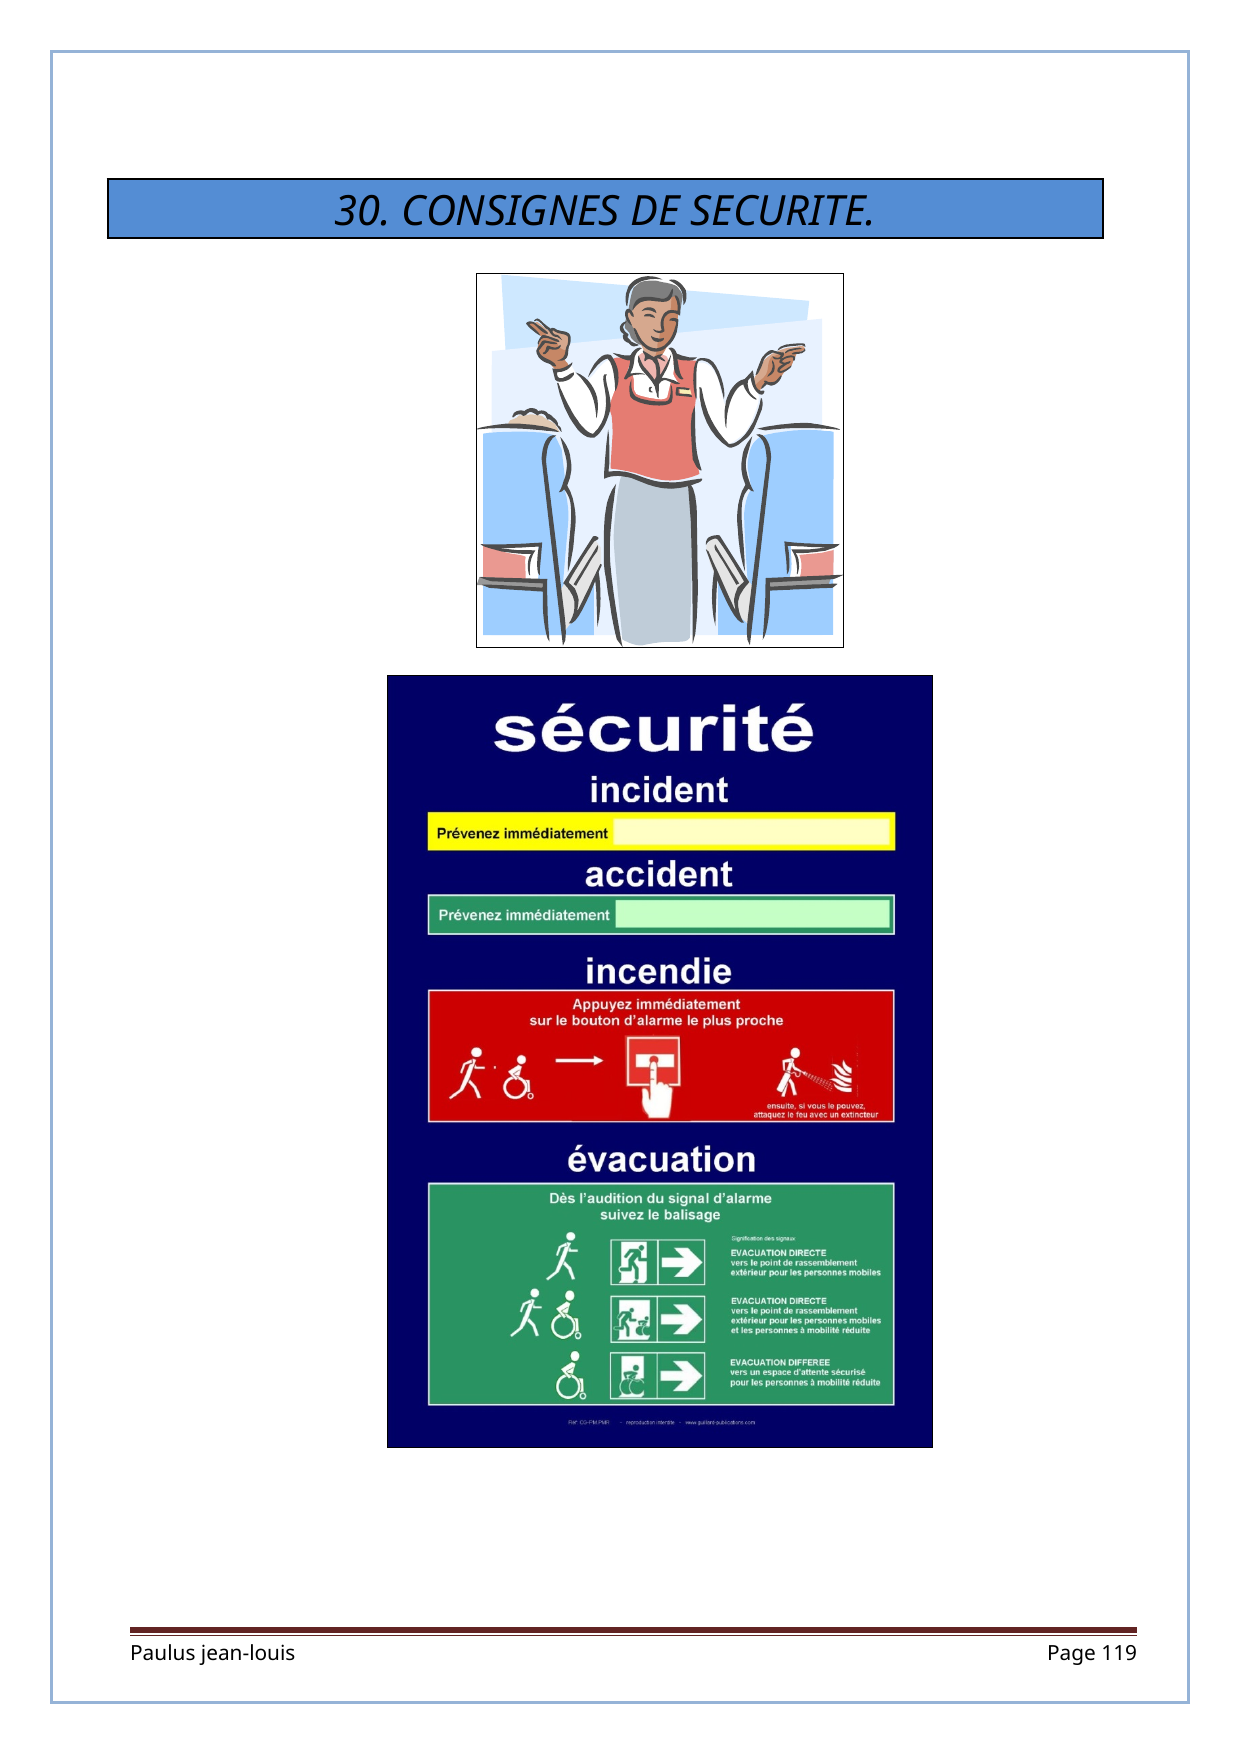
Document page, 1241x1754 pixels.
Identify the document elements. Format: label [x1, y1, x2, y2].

picture [388, 676, 932, 1447]
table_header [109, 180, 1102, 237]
